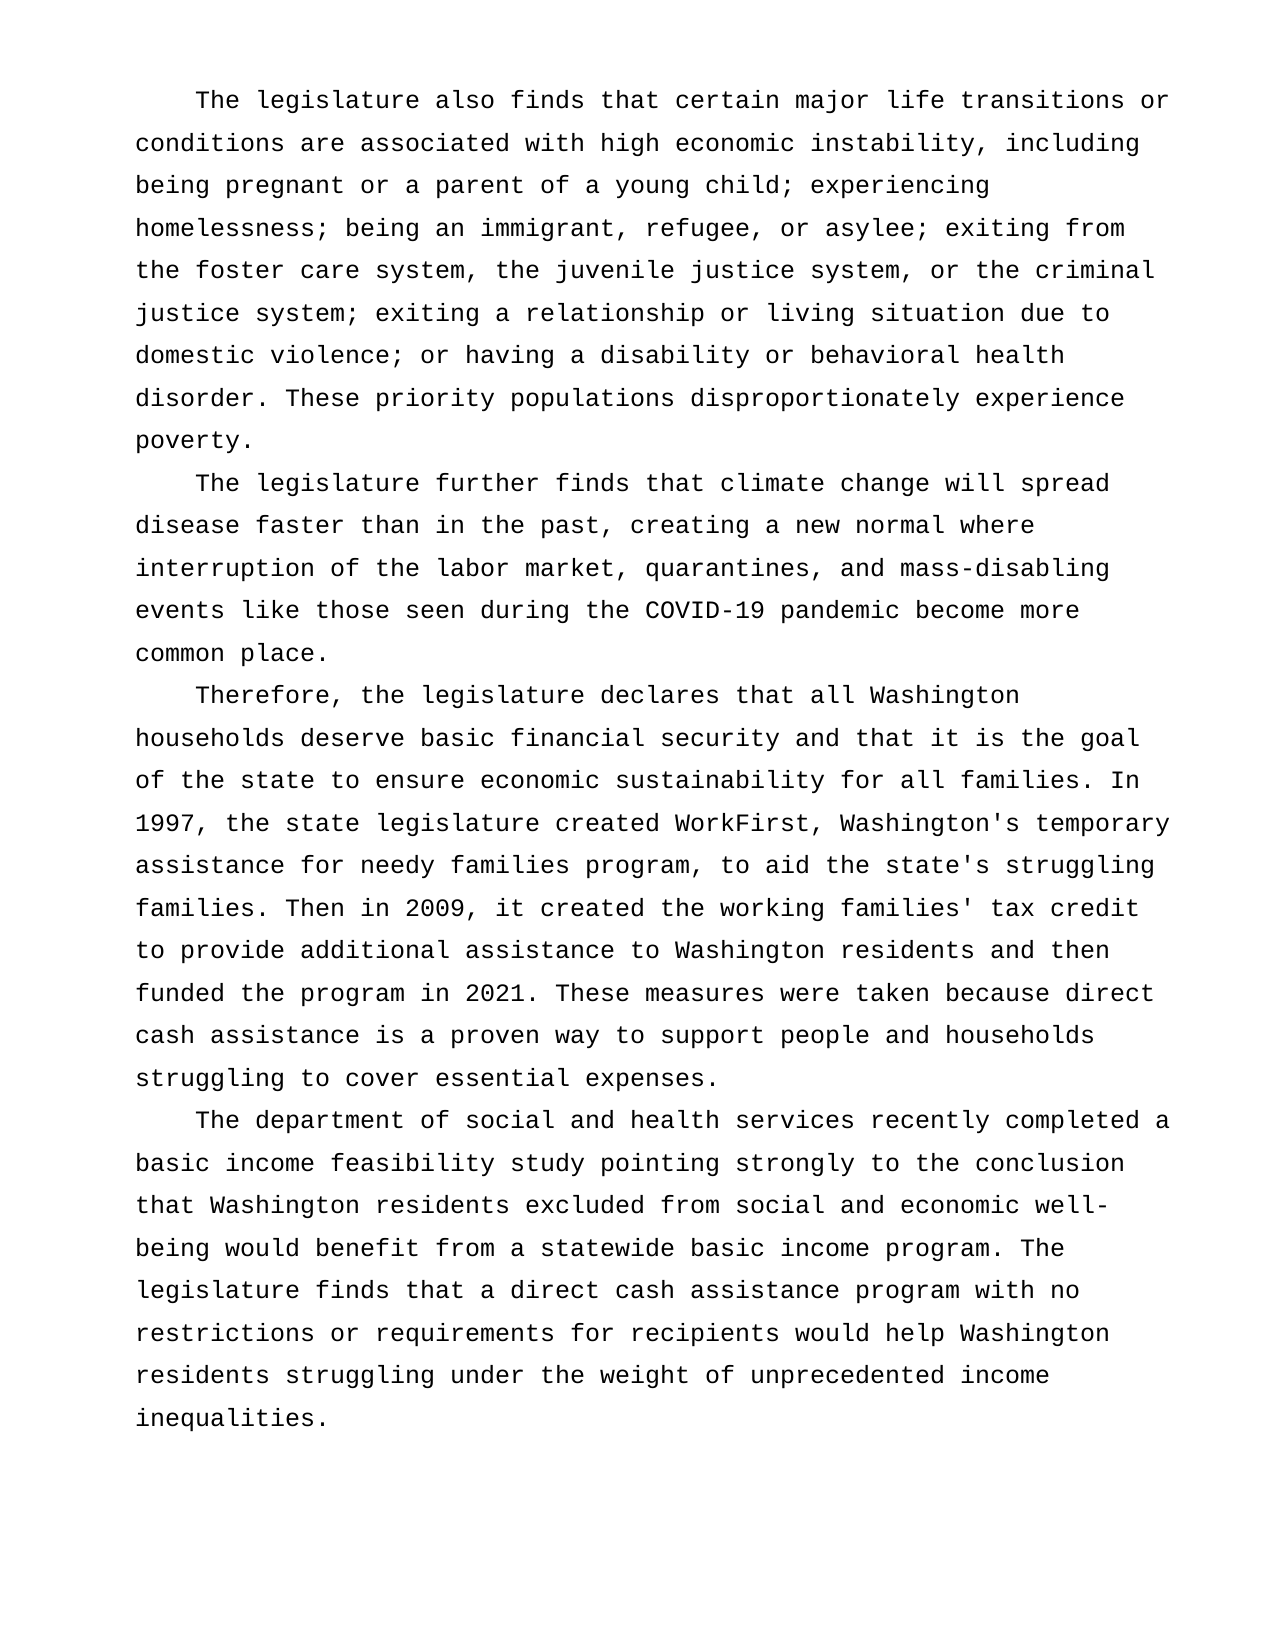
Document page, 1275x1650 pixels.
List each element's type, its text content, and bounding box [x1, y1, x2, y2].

text The department of social and health services recently completed a basic income feasibility study pointing strongly to the conclusion that Washington residents excluded from social and economic well-being would benefit from a statewide basic income program. The legislature finds that a direct cash assistance program with no restrictions or requirements for recipients would help Washington residents struggling under the weight of unprecedented income inequalities. [135, 1095, 1170, 1435]
text Therefore, the legislature declares that all Washington households deserve basic financial security and that it is the goal of the state to ensure economic sustainability for all families. In 1997, the state legislature created WorkFirst, Washington's temporary assistance for needy families program, to aid the state's struggling families. Then in 2009, it created the working families' tax credit to provide additional assistance to Washington residents and then funded the program in 2021. These measures were taken because direct cash assistance is a proven way to support people and households struggling to cover essential expenses. [135, 670, 1170, 1095]
text The legislature also finds that certain major life transitions or conditions are associated with high economic instability, including being pregnant or a parent of a young child; experiencing homelessness; being an immigrant, refugee, or asylee; exiting from the foster care system, the juvenile justice system, or the criminal justice system; exiting a relationship or living situation due to domestic violence; or having a disability or behavioral health disorder. These priority populations disproportionately experience poverty. [135, 75, 1170, 457]
text The legislature further finds that climate change will spread disease faster than in the past, creating a new normal where interruption of the labor market, quarantines, and mass-disabling events like those seen during the COVID-19 pandemic become more common place. [135, 457, 1170, 670]
